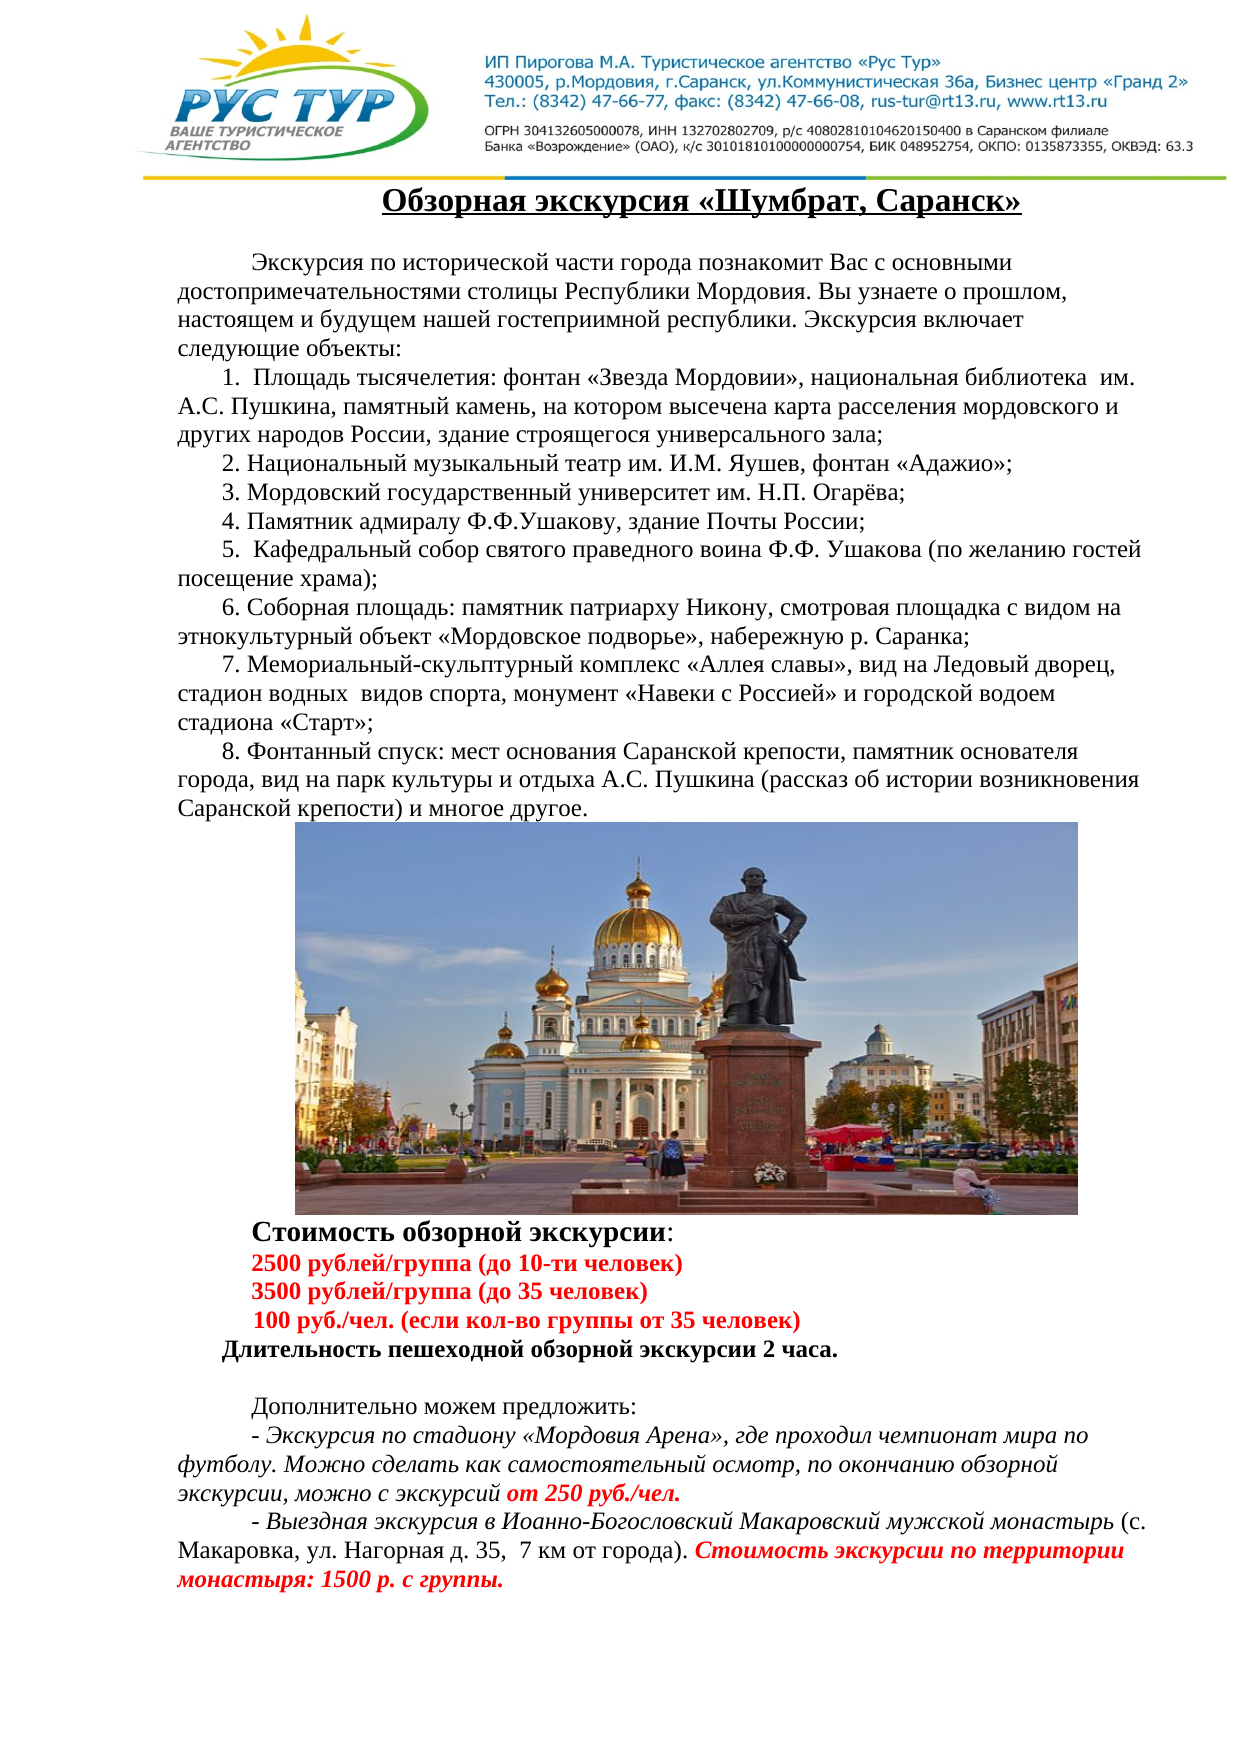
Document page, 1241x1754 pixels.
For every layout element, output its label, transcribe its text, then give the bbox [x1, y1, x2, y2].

text Стоимость обзорной экскурсии: [177, 1214, 1152, 1248]
text 3500 рублей/группа (до 35 человек) [177, 1276, 1152, 1305]
text - Экскурсия по стадиону «Мордовия Арена», где проходил чемпионат мира по футболу. Можно сделать как самостоятельный осмотр, по окончанию обзорной экскурсии, можно с экскурсий от 250 руб./чел. [177, 1420, 1152, 1506]
text 100 руб./чел. (если кол-во группы от 35 человек) [177, 1305, 1152, 1334]
list 2. Национальный музыкальный театр им. И.М. Яушев, фонтан «Адажио»; [177, 448, 1152, 477]
text 7. Мемориальный-скульптурный комплекс «Аллея славы», вид на Ледовый дворец, стадион водных видов спорта, монумент «Навеки с Россией» и городской водоем стадиона «Старт»; [177, 649, 1152, 736]
text Длительность пешеходной обзорной экскурсии 2 часа. [177, 1334, 1152, 1363]
text 8. Фонтанный спуск: мест основания Саранской крепости, памятник основателя города, вид на парк культуры и отдыха А.С. Пушкина (рассказ об истории возникновения Саранской крепости) и многое другое. [177, 736, 1152, 822]
text 6. Соборная площадь: памятник патриарху Никону, смотровая площадка с видом на этнокультурный объект «Мордовское подворье», набережную р. Саранка; [177, 592, 1152, 649]
text - Выездная экскурсия в Иоанно-Богословский Макаровский мужской монастырь (с. Макаровка, ул. Нагорная д. 35, 7 км от города). Стоимость экскурсии по территории монастыря: 1500 р. с группы. [177, 1506, 1152, 1593]
text 4. Памятник адмиралу Ф.Ф.Ушакову, здание Почты России; [177, 506, 1152, 534]
text 5. Кафедральный собор святого праведного воина Ф.Ф. Ушакова (по желанию гостей посещение храма); [177, 534, 1152, 592]
picture [132, 14, 1227, 180]
text Экскурсия по исторической части города познакомит Вас с основными достопримечательностями столицы Республики Мордовия. Вы узнаете о прошлом, настоящем и будущем нашей гостеприимной республики. Экскурсия включает следующие объекты: [177, 247, 1152, 362]
picture [295, 822, 1078, 1215]
text Обзорная экскурсия «Шумбрат, Саранск» [177, 180, 1152, 218]
text 1. Площадь тысячелетия: фонтан «Звезда Мордовии», национальная библиотека им. А.С. Пушкина, памятный камень, на котором высечена карта расселения мордовского и других народов России, здание строящегося универсального зала; [177, 362, 1152, 448]
text 2500 рублей/группа (до 10-ти человек) [177, 1248, 1152, 1276]
text 3. Мордовский государственный университет им. Н.П. Огарёва; [177, 477, 1152, 506]
list Дополнительно можем предложить: [177, 1391, 1152, 1420]
